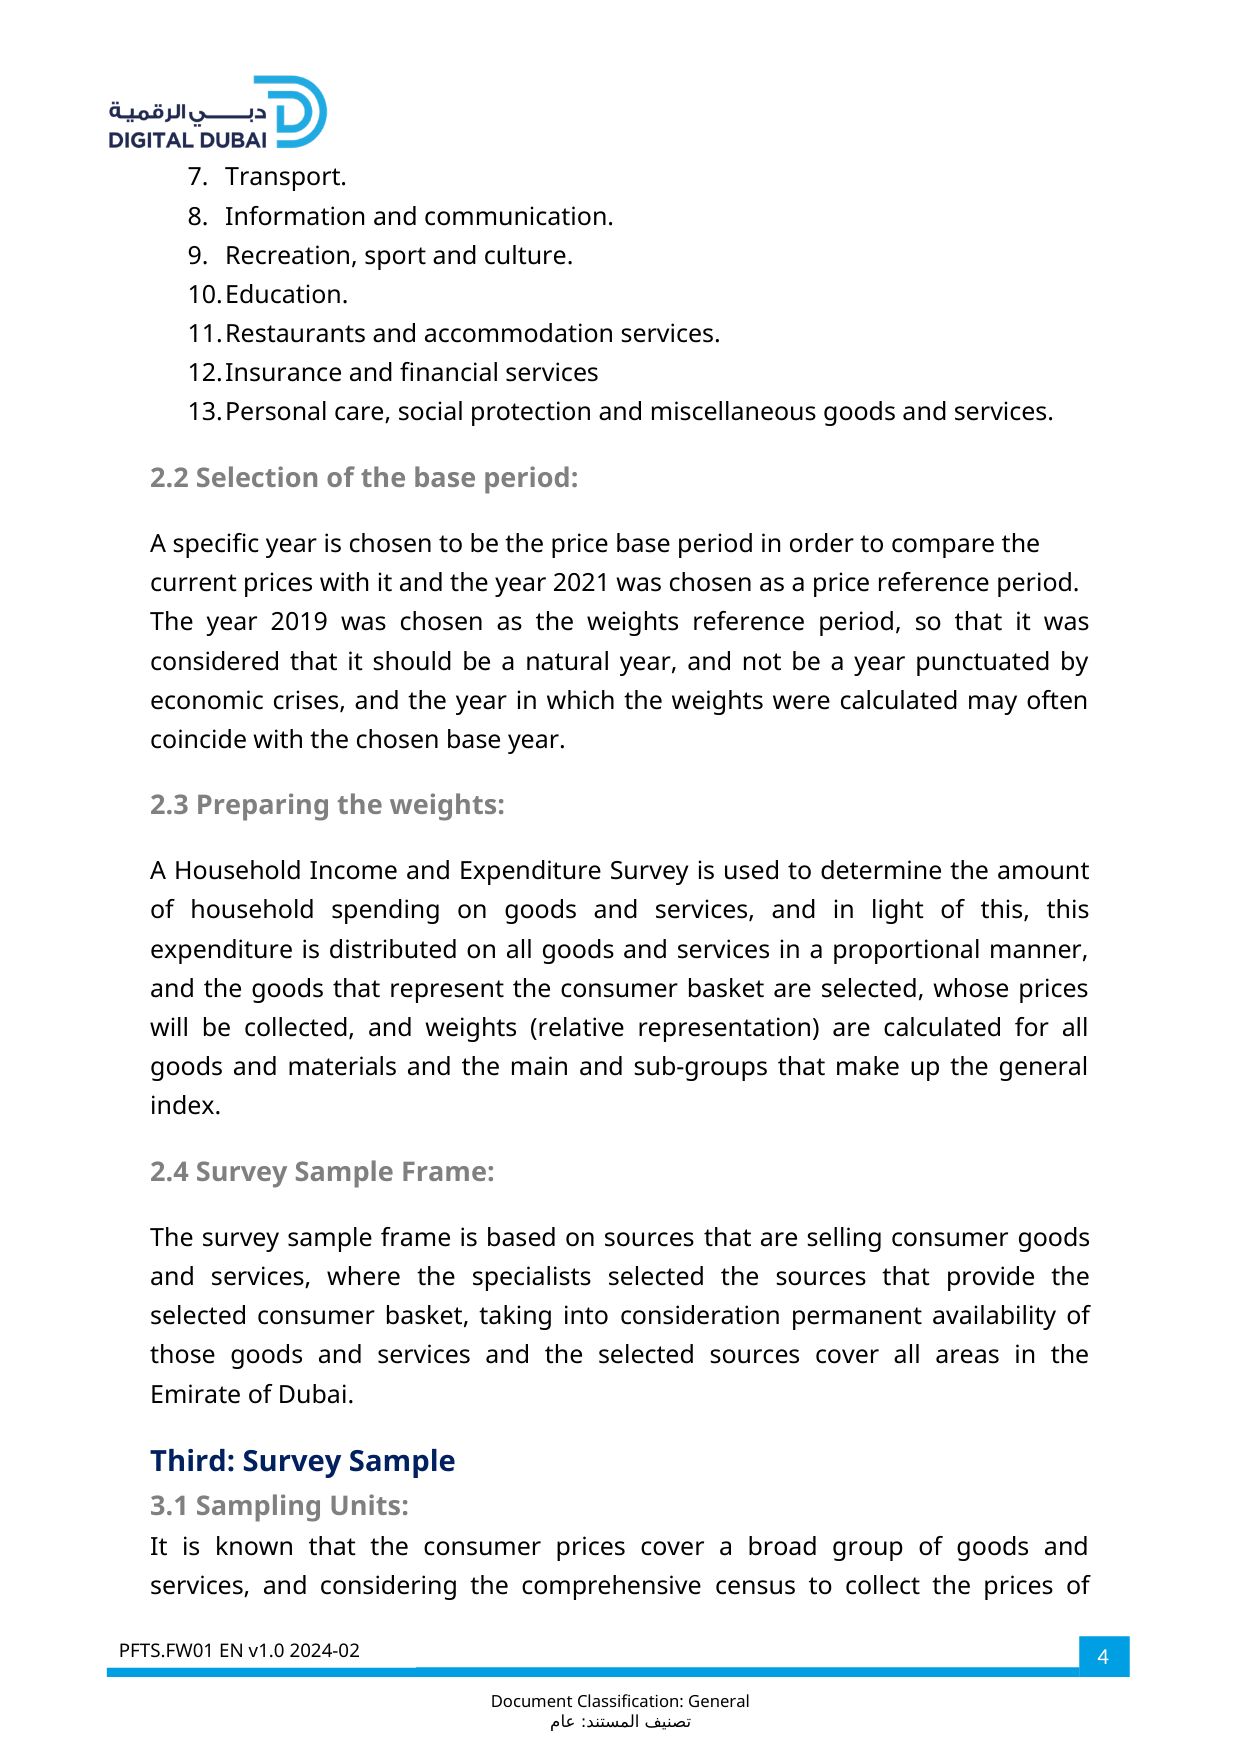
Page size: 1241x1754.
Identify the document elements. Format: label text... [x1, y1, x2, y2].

list Education. [187, 277, 1090, 311]
list Personal care, social protection and miscellaneous goods and services. [187, 394, 1090, 428]
text 3.1 Sampling Units: [150, 1486, 1090, 1523]
picture [106, 1632, 1131, 1681]
list Transport. [187, 159, 1090, 193]
text A specific year is chosen to be the price base period in order to compare the current prices with it and the year 2021 was chosen as a price reference period. [150, 526, 1090, 599]
text 2.2 Selection of the base period: [150, 458, 1090, 495]
list Restaurants and accommodation services. [187, 316, 1090, 350]
text 2.3 Preparing the weights: [150, 786, 1090, 822]
text Third: Survey Sample [150, 1440, 1090, 1480]
list Insurance and financial services [187, 355, 1090, 389]
text The survey sample frame is based on sources that are selling consumer goods and services, where the specialists selected the sources that provide the selected consumer basket, taking into consideration permanent availability of those goods and services and the selected sources cover all areas in the Emirate of Dubai. [150, 1219, 1090, 1410]
list Recreation, sport and culture. [187, 237, 1090, 271]
text A Household Income and Expenditure Survey is used to determine the amount of household spending on goods and services, and in light of this, this expenditure is distributed on all goods and services in a proportional manner, and the goods that represent the consumer basket are selected, whose prices will be collected, and weights (relative representation) are calculated for all goods and materials and the main and sub-groups that make up the general index. [150, 853, 1090, 1122]
picture [105, 68, 331, 154]
text The year 2019 was chosen as the weights reference period, so that it was considered that it should be a natural year, and not be a year punctuated by economic crises, and the year in which the weights were calculated may often coincide with the chosen base year. [150, 604, 1090, 756]
text 2.4 Survey Sample Frame: [150, 1152, 1090, 1189]
list Information and communication. [187, 198, 1090, 232]
